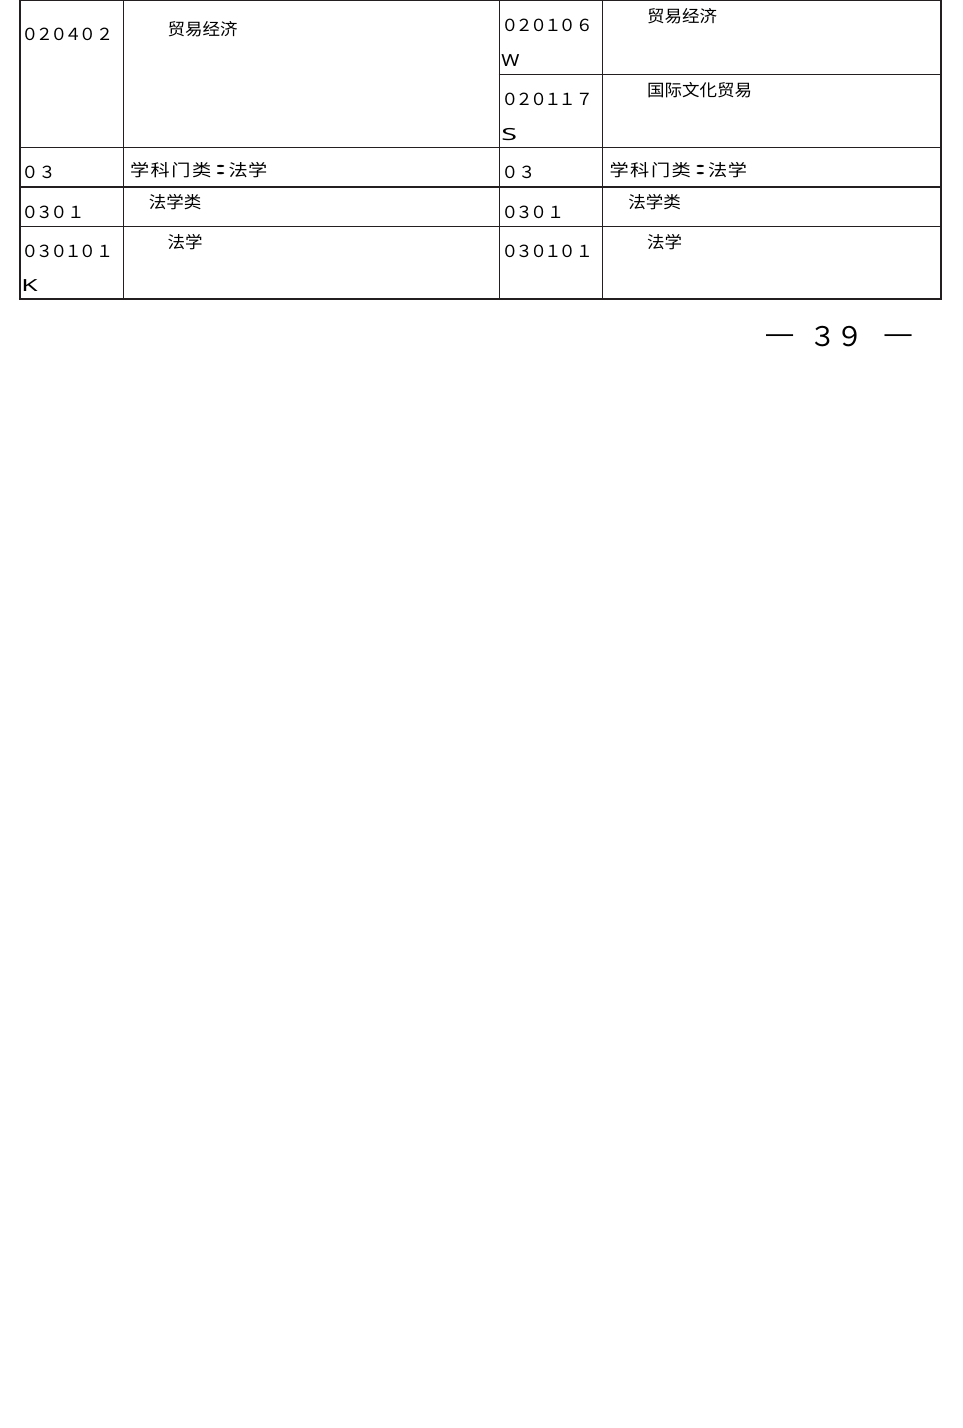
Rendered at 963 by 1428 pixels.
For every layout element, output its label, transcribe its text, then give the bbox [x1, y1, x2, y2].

table_cell ０３０１ [500, 188, 602, 226]
table_cell 学科门类:法学 [124, 148, 499, 186]
table_cell 法学类 [603, 188, 940, 226]
text — ３９ — [8, 313, 911, 354]
table_cell 法学类 [124, 188, 499, 226]
table_cell 法学 [124, 227, 499, 298]
table_cell ０２０４０２ [21, 1, 123, 147]
table_cell ０３０１ [21, 188, 123, 226]
table_cell ０３ [21, 148, 123, 186]
table_cell 贸易经济 [603, 1, 940, 73]
table_cell ０３ [500, 148, 602, 186]
table_cell ０２０１０６W [500, 1, 602, 73]
table_cell ０３０１０１K [21, 227, 123, 298]
table_cell 国际文化贸易 [603, 75, 940, 147]
table_cell 贸易经济 [124, 1, 499, 147]
table_cell ０２０１１７S [500, 75, 602, 147]
table_cell ０３０１０１ [500, 227, 602, 298]
table_cell 法学 [603, 227, 940, 298]
table_cell 学科门类:法学 [603, 148, 940, 186]
